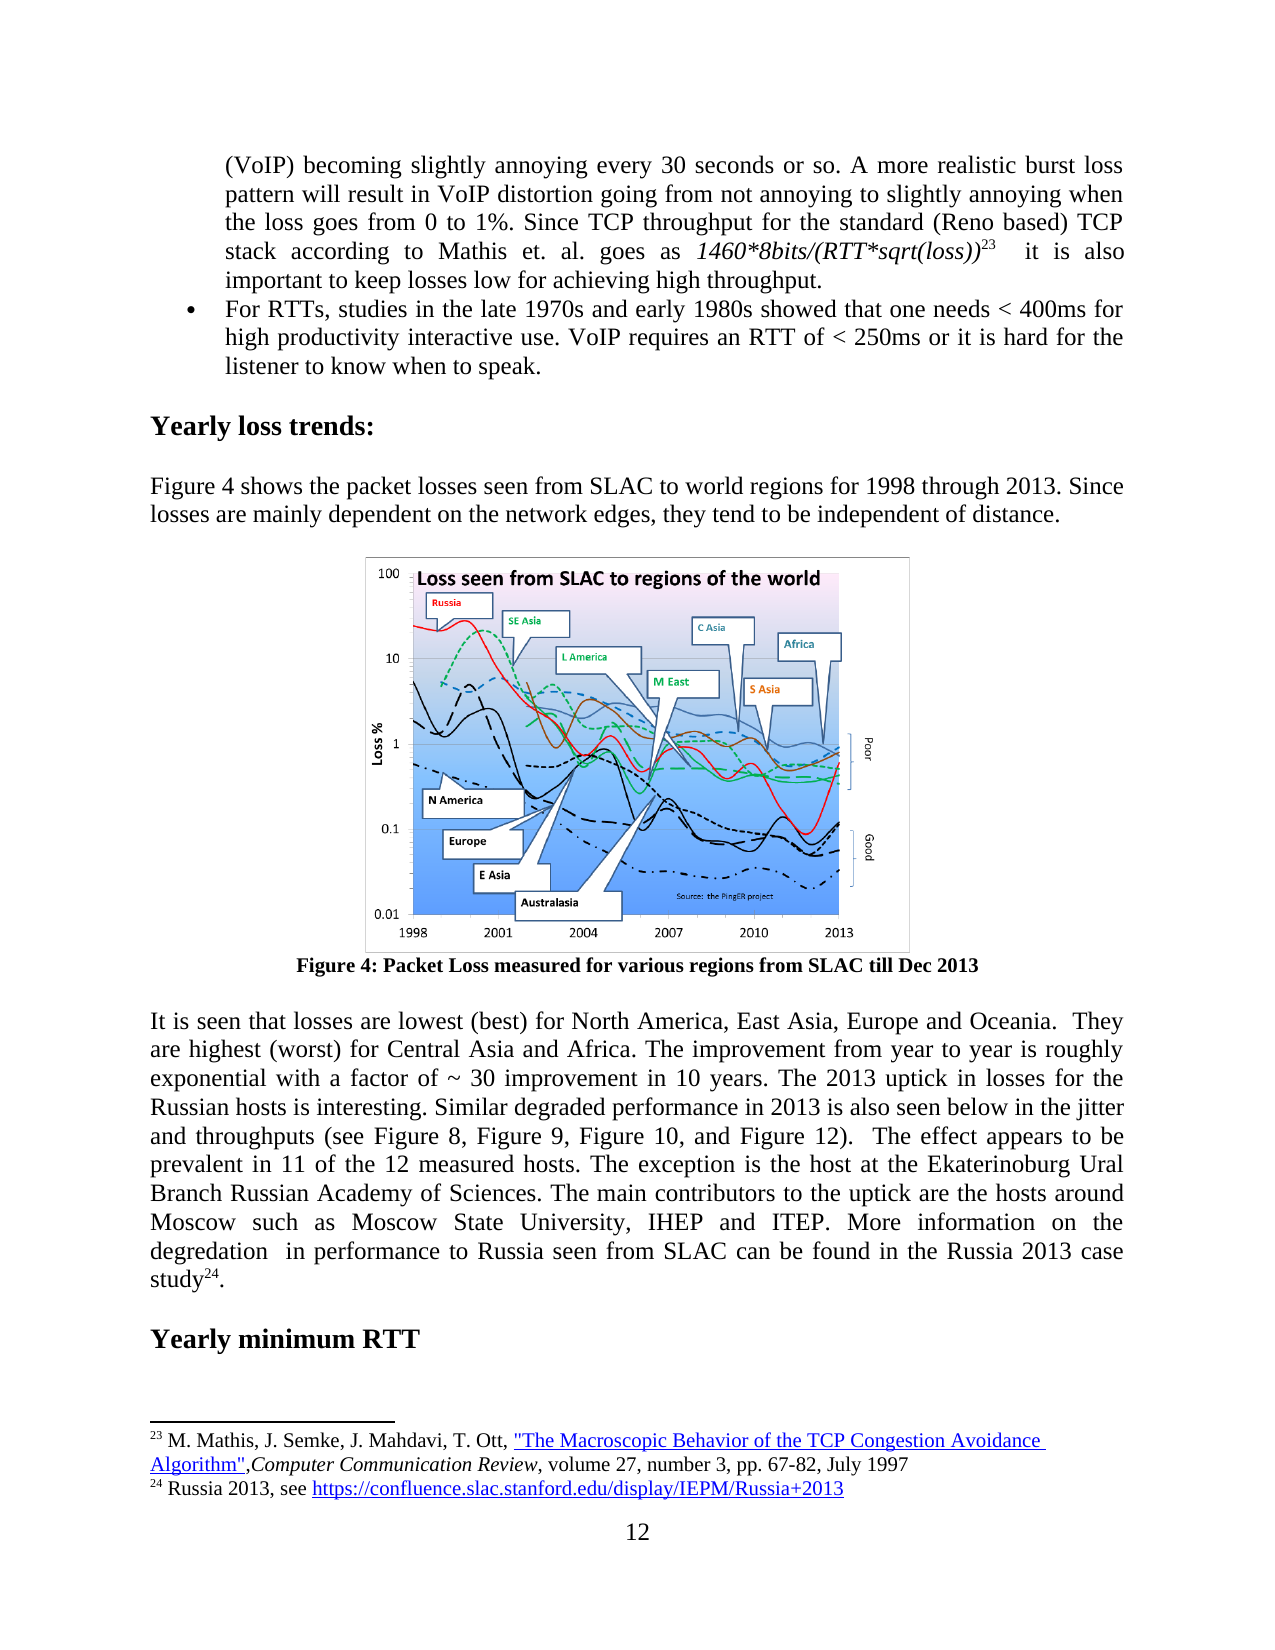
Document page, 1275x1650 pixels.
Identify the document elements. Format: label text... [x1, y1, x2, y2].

list For RTTs, studies in the late 1970s and early 1980s showed that one needs < 400ms for high productivity interactive use. VoIP requires an RTT of < 250ms or it is hard for the listener to know when to speak. [187, 294, 1125, 380]
text Figure 4: Packet Loss measured for various regions from SLAC till Dec 2013 [150, 953, 1125, 977]
picture [365, 557, 910, 953]
text Figure 4 shows the packet losses seen from SLAC to world regions for 1998 through 2013. Since losses are mainly dependent on the network edges, they tend to be independent of distance. [150, 471, 1125, 528]
subtitle Yearly minimum RTT [150, 1322, 1125, 1355]
subtitle Yearly loss trends: [150, 409, 1125, 442]
text It is seen that losses are lowest (best) for North America, East Asia, Europe and Oceania. They are highest (worst) for Central Asia and Africa. The improvement from year to year is roughly exponential with a factor of ~ 30 improvement in 10 years. The 2013 uptick in losses for the Russian hosts is interesting. Similar degraded performance in 2013 is also seen below in the jitter and throughputs (see Figure 8, Figure 9, Figure 10, and Figure 12). The effect appears to be prevalent in 11 of the 12 measured hosts. The exception is the host at the Ekaterinoburg Ural Branch Russian Academy of Sciences. The main contributors to the uptick are the hosts around Moscow such as Moscow State University, IHEP and ITEP. More information on the degredation in performance to Russia seen from SLAC can be found in the Russia 2013 case study. [150, 1006, 1125, 1293]
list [187, 150, 1125, 294]
